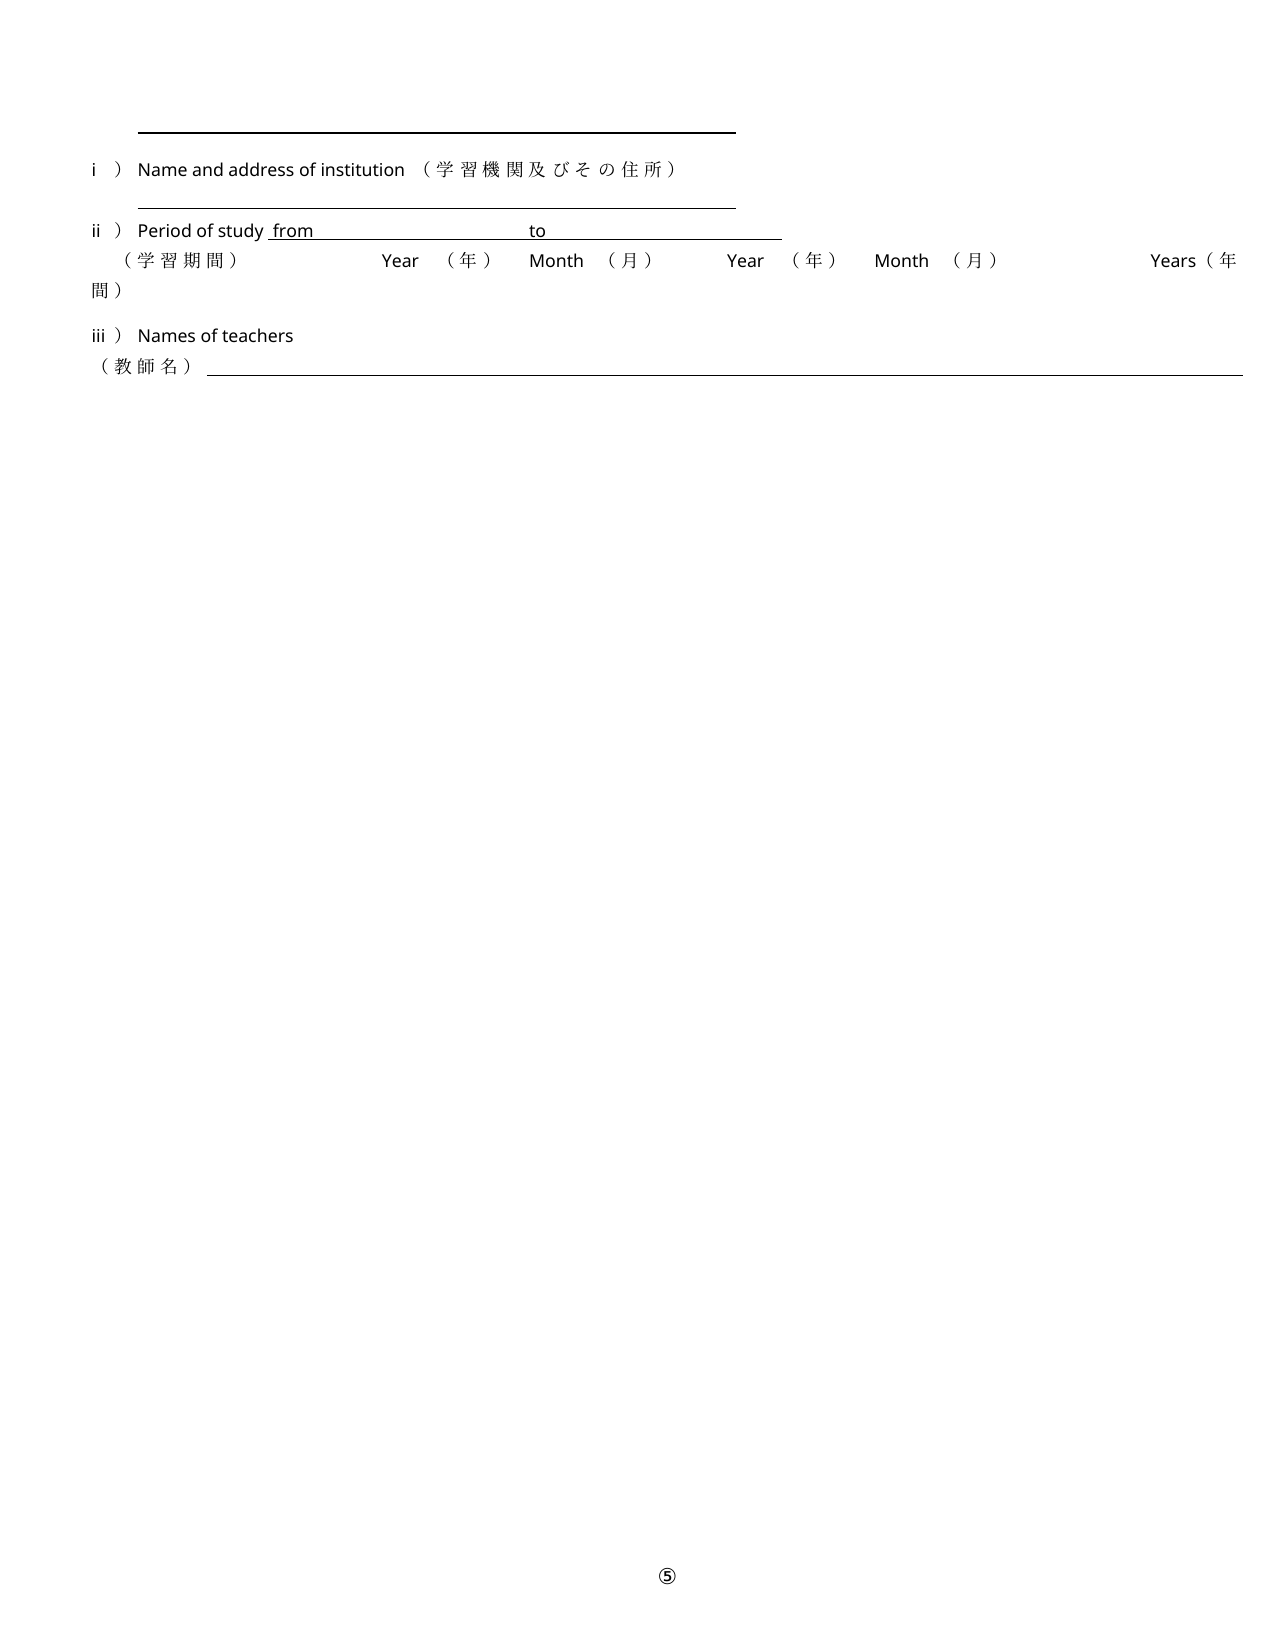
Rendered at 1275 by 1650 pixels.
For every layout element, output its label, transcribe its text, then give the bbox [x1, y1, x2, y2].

text iii）Names of teachers [91, 320, 1242, 350]
text （学習期間） Year（年） Month（月） Year（年） Month（月） Years（年間） [91, 245, 1242, 305]
text ii）Period of study from to [91, 214, 1242, 245]
text （教師名） [91, 350, 1242, 381]
text i）Name and address of institution （学習機関及びその住所） [91, 154, 1242, 184]
